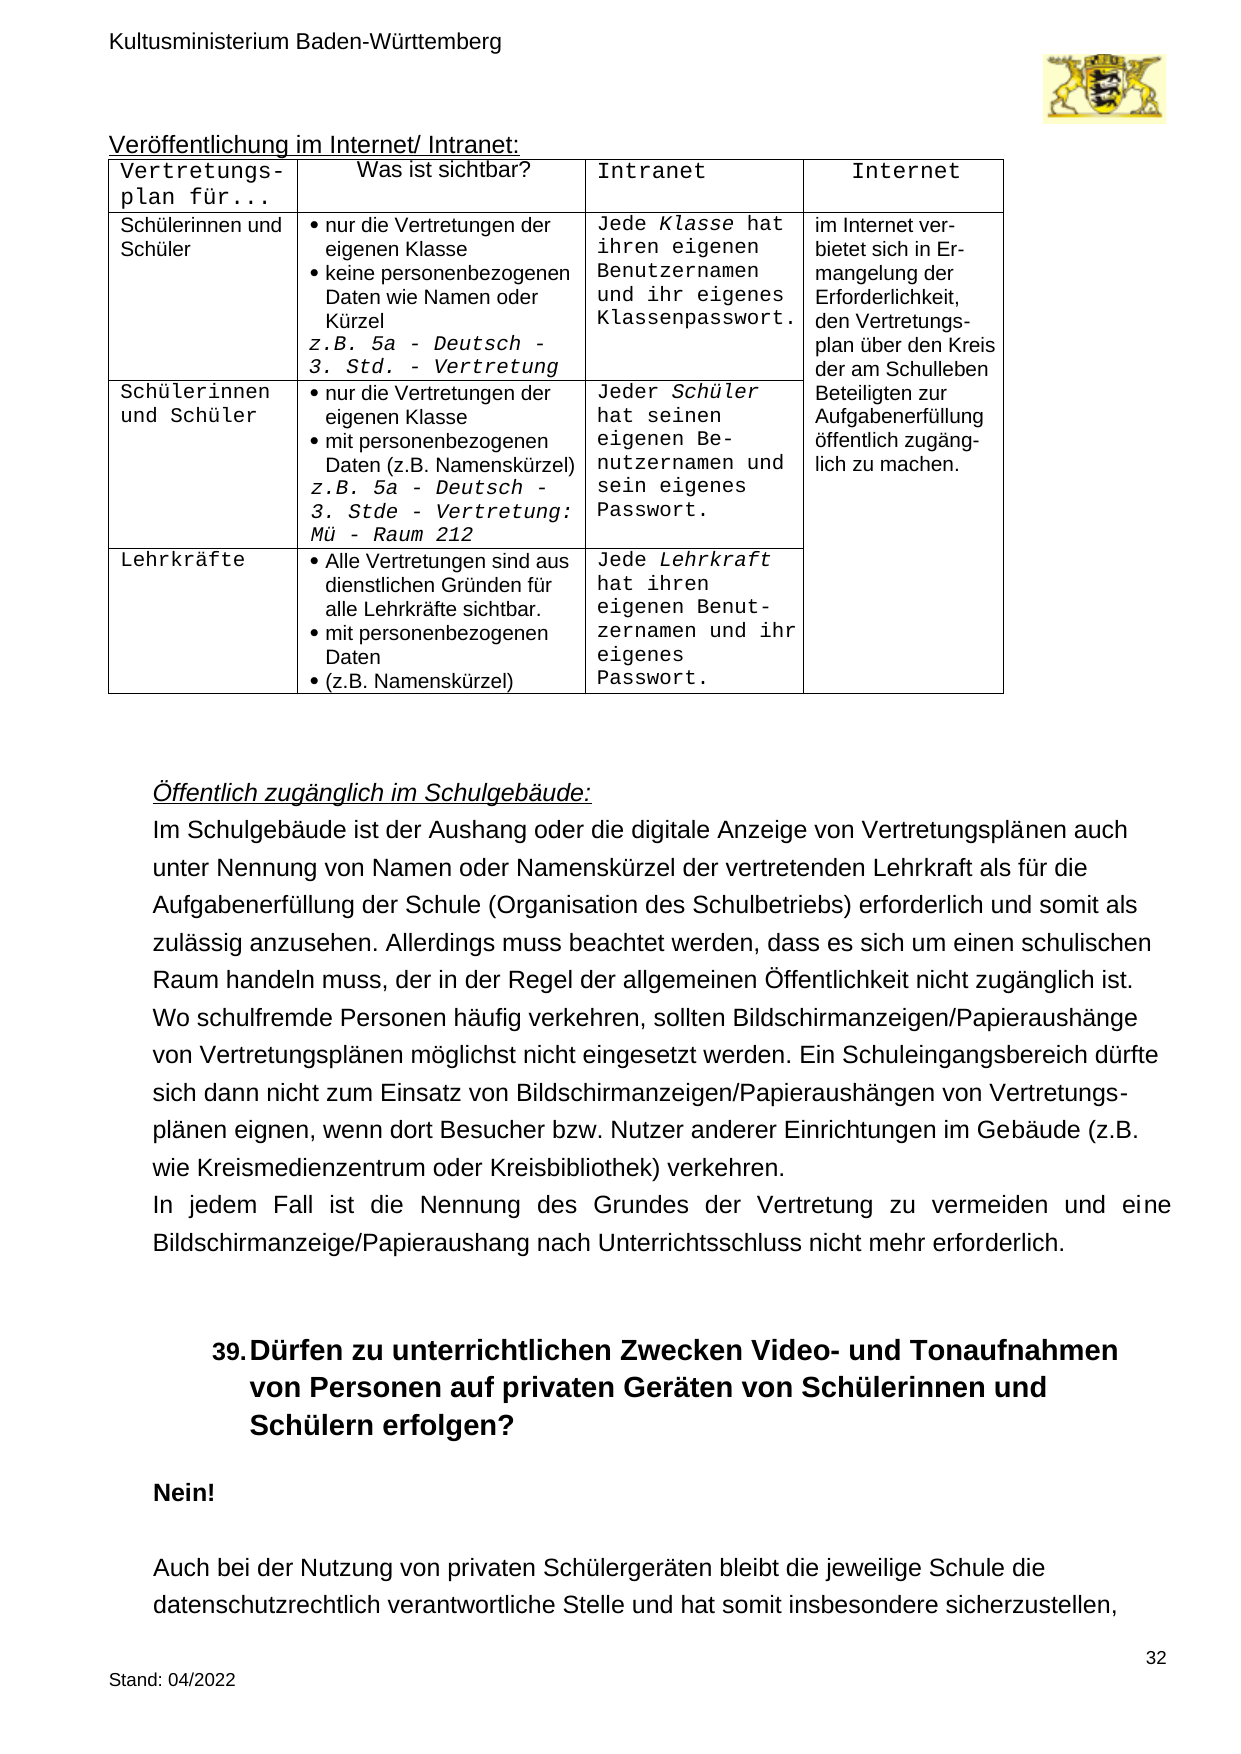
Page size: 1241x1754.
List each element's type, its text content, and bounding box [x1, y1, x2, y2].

text Veröffentlichung im Internet/ Intranet: [108, 130, 1171, 159]
picture [1042, 54, 1167, 124]
list Dürfen zu unterrichtlichen Zwecken Video- und Tonaufnahmen von Personen auf privaten Geräten von Schülerinnen und Schülern erfolgen? [212, 1330, 1171, 1443]
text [153, 1546, 1166, 1621]
table_cell nur die Vertretungen der eigenen Klasse mit personenbezogenen Daten (z.B. Namenskürzel) z.B. 5a - Deutsch - 3. Stde - Vertretung: Mü - Raum 212 [298, 381, 585, 548]
table_header Intranet [586, 160, 803, 212]
table_header Was ist sichtbar? [298, 160, 585, 212]
table_cell Alle Vertretungen sind aus dienstlichen Gründen für alle Lehrkräfte sichtbar. mit personenbezogenen Daten (z.B. Namenskürzel) [298, 549, 585, 693]
table_header Internet [804, 160, 1003, 212]
table_header Vertretungsplan für... [109, 160, 297, 212]
text In jedem Fall ist die Nennung des Grundes der Vertretung zu vermeiden und eine Bildschirmanzeige/Papieraushang nach Unterrichtsschluss nicht mehr erforderlich. [152, 1184, 1171, 1259]
table_cell Lehrkräfte [109, 549, 297, 693]
text Im Schulgebäude ist der Aushang oder die digitale Anzeige von Vertretungsplänen auch unter Nennung von Namen oder Namenskürzel der vertretenden Lehrkraft als für die Aufgabenerfüllung der Schule (Organisation des Schulbetriebs) erforderlich und somit als zulässig anzusehen. Allerdings muss beachtet werden, dass es sich um einen schulischen Raum handeln muss, der in der Regel der allgemeinen Öffentlichkeit nicht zugänglich ist. Wo schulfremde Personen häufig verkehren, sollten Bildschirmanzeigen/Papieraushänge von Vertretungsplänen möglichst nicht eingesetzt werden. Ein Schuleingangsbereich dürfte sich dann nicht zum Einsatz von Bildschirmanzeigen/Papieraushängen von Vertretungsplänen eignen, wenn dort Besucher bzw. Nutzer anderer Einrichtungen im Gebäude (z.B. wie Kreismedienzentrum oder Kreisbibliothek) verkehren. [152, 809, 1171, 1184]
text Öffentlich zugänglich im Schulgebäude: [152, 771, 1171, 809]
text Nein! [153, 1471, 1166, 1509]
table_cell im Internet verbietet sich in Ermangelung der Erforderlichkeit, den Vertretungsplan über den Kreis der am Schulleben Beteiligten zur Aufgabenerfüllung öffentlich zugänglich zu machen. [804, 213, 1003, 693]
table_cell Jede Klasse hat ihren eigenen Benutzernamen und ihr eigenes Klassenpasswort. [586, 213, 803, 380]
table_cell Schülerinnen und Schüler [109, 381, 297, 548]
table_cell Schülerinnen und Schüler [109, 213, 297, 380]
table_cell Jede Lehrkraft hat ihren eigenen Benutzernamen und ihr eigenes Passwort. [586, 549, 803, 693]
table_cell nur die Vertretungen der eigenen Klasse keine personenbezogenen Daten wie Namen oder Kürzel z.B. 5a - Deutsch - 3. Std. - Vertretung [298, 213, 585, 380]
table_cell Jeder Schüler hat seinen eigenen Benutzernamen und sein eigenes Passwort. [586, 381, 803, 548]
